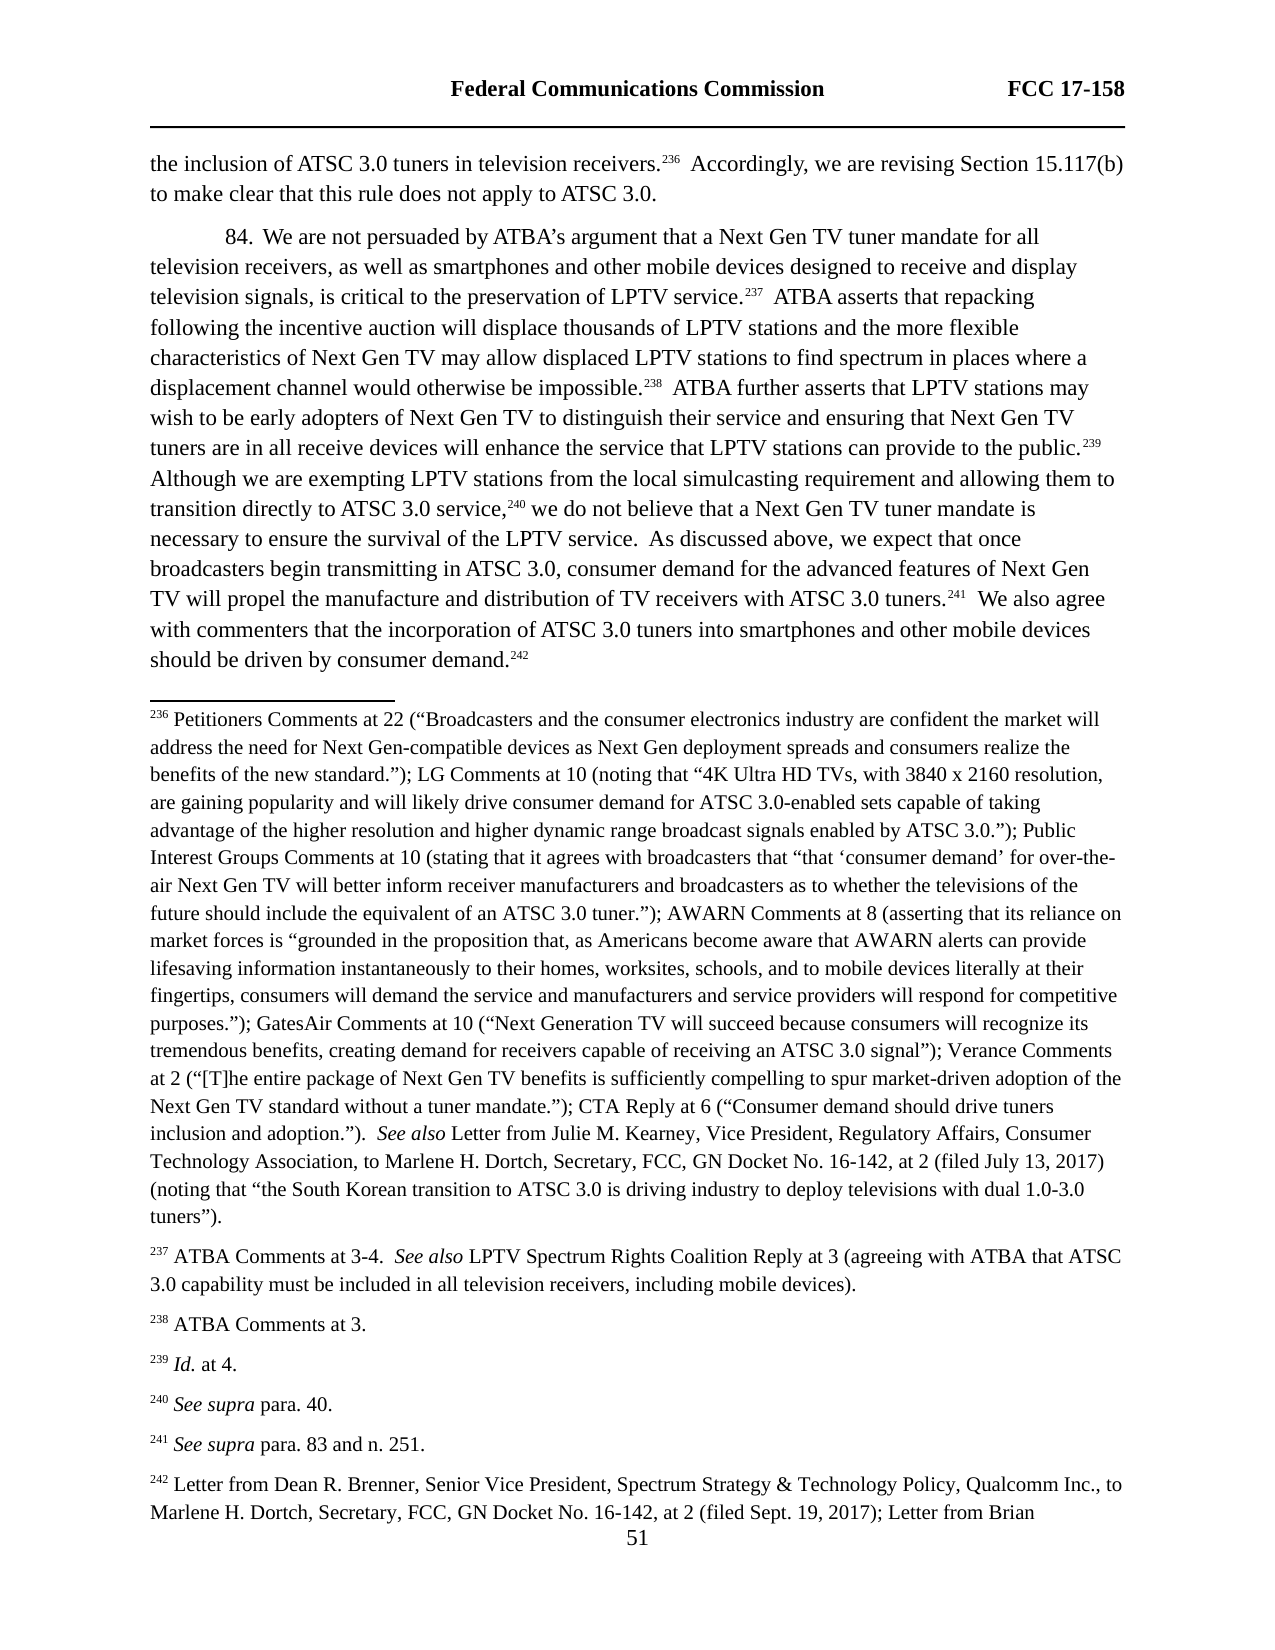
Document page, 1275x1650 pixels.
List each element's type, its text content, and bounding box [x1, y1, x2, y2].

text We are not persuaded by ATBA’s argument that a Next Gen TV tuner mandate for all television receivers, as well as smartphones and other mobile devices designed to receive and display television signals, is critical to the preservation of LPTV service. ATBA asserts that repacking following the incentive auction will displace thousands of LPTV stations and the more flexible characteristics of Next Gen TV may allow displaced LPTV stations to find spectrum in places where a displacement channel would otherwise be impossible. ATBA further asserts that LPTV stations may wish to be early adopters of Next Gen TV to distinguish their service and ensuring that Next Gen TV tuners are in all receive devices will enhance the service that LPTV stations can provide to the public. Although we are exempting LPTV stations from the local simulcasting requirement and allowing them to transition directly to ATSC 3.0 service, we do not believe that a Next Gen TV tuner mandate is necessary to ensure the survival of the LPTV service. As discussed above, we expect that once broadcasters begin transmitting in ATSC 3.0, consumer demand for the advanced features of Next Gen TV will propel the manufacture and distribution of TV receivers with ATSC 3.0 tuners. We also agree with commenters that the incorporation of ATSC 3.0 tuners into smartphones and other mobile devices should be driven by consumer demand. [150, 223, 1125, 672]
